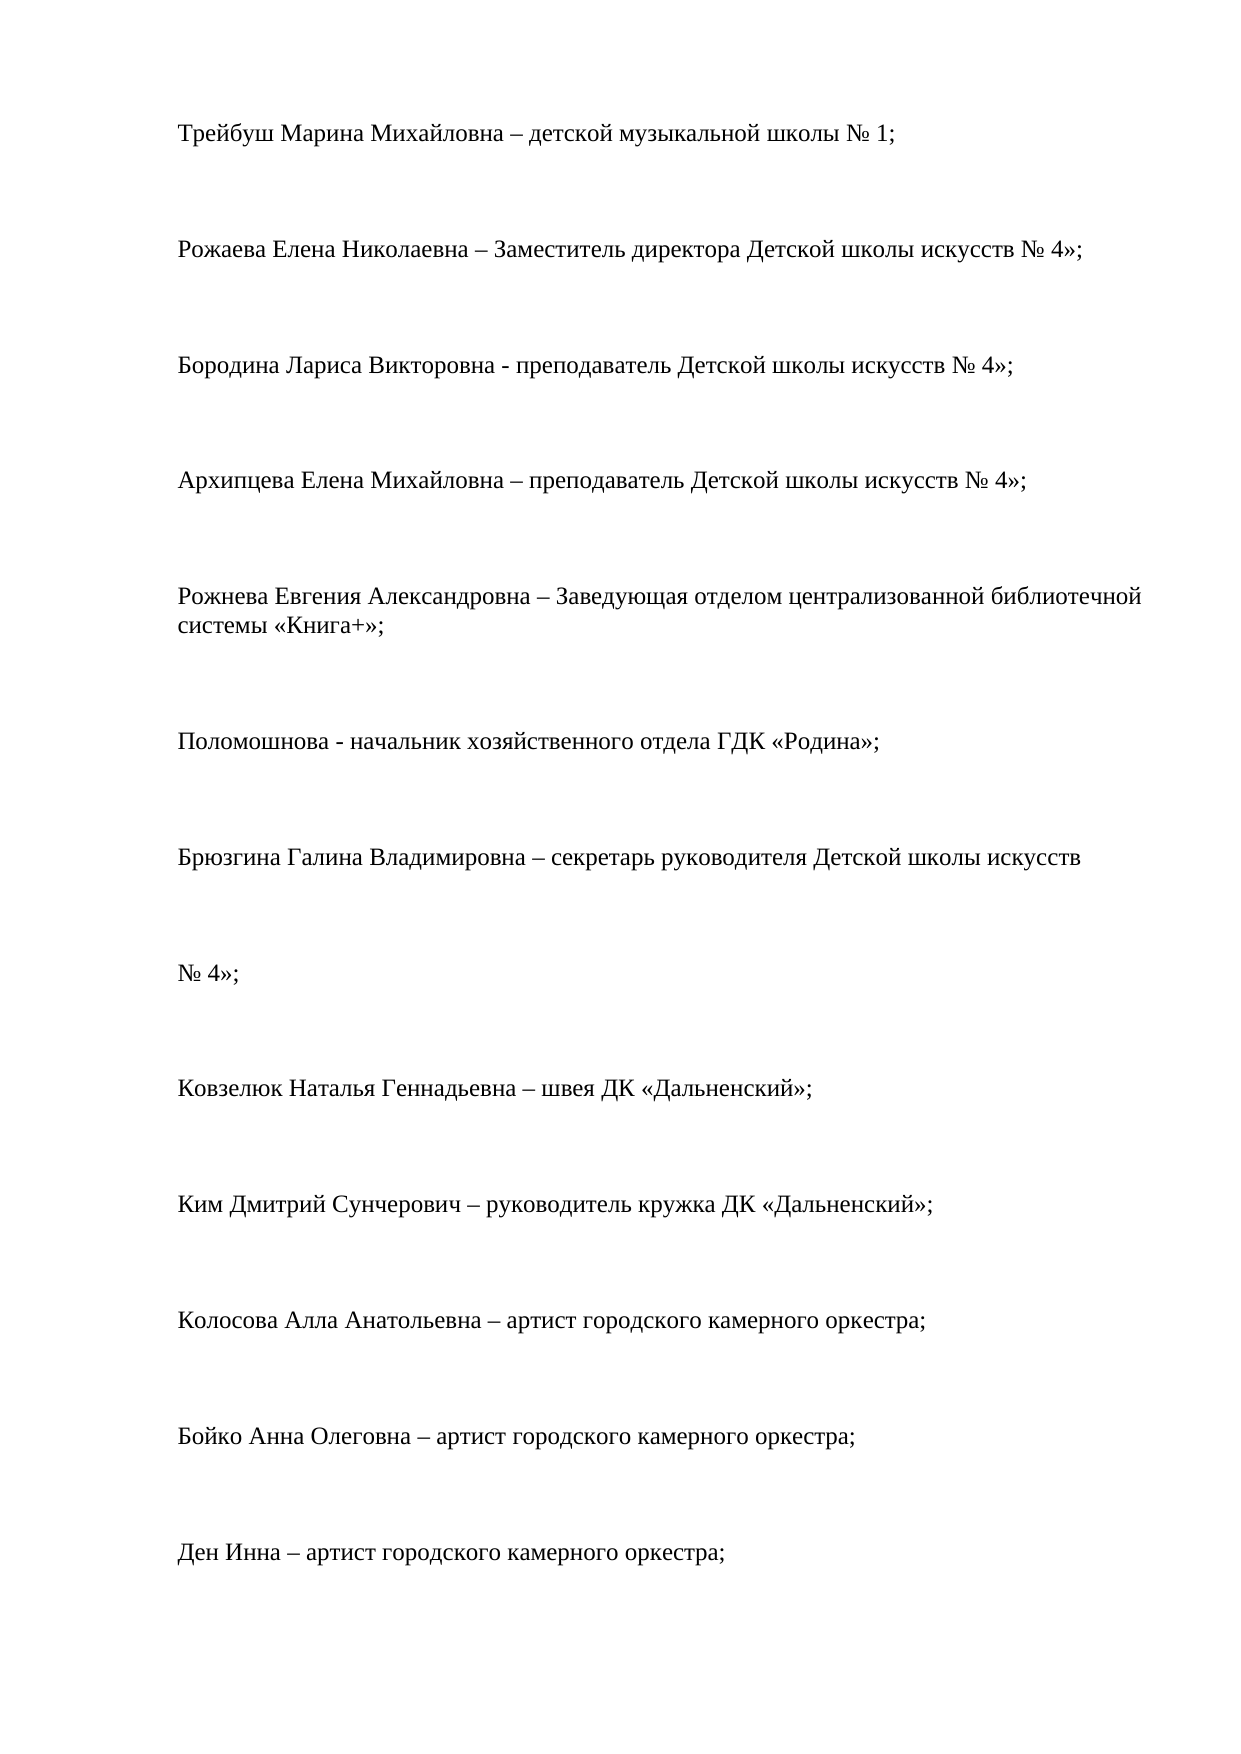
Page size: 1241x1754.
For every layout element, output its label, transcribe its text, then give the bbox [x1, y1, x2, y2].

text Бородина Лариса Викторовна - преподаватель Детской школы искусств № 4»; [177, 350, 1152, 378]
text Ким Дмитрий Сунчерович – руководитель кружка ДК «Дальненский»; [177, 1189, 1152, 1218]
text № 4»; [177, 958, 1152, 986]
text Архипцева Елена Михайловна – преподаватель Детской школы искусств № 4»; [177, 466, 1152, 494]
text Трейбуш Марина Михайловна – детской музыкальной школы № 1; [177, 118, 1152, 147]
text Бойко Анна Олеговна – артист городского камерного оркестра; [177, 1421, 1152, 1450]
text Колосова Алла Анатольевна – артист городского камерного оркестра; [177, 1305, 1152, 1334]
text Ковзелюк Наталья Геннадьевна – швея ДК «Дальненский»; [177, 1073, 1152, 1102]
text Ден Инна – артист городского камерного оркестра; [177, 1537, 1152, 1566]
text Поломошнова - начальник хозяйственного отдела ГДК «Родина»; [177, 726, 1152, 755]
text Рожаева Елена Николаевна – Заместитель директора Детской школы искусств № 4»; [177, 234, 1152, 263]
text Рожнева Евгения Александровна – Заведующая отделом централизованной библиотечной системы «Книга+»; [177, 581, 1152, 639]
text Брюзгина Галина Владимировна – секретарь руководителя Детской школы искусств [177, 842, 1152, 871]
